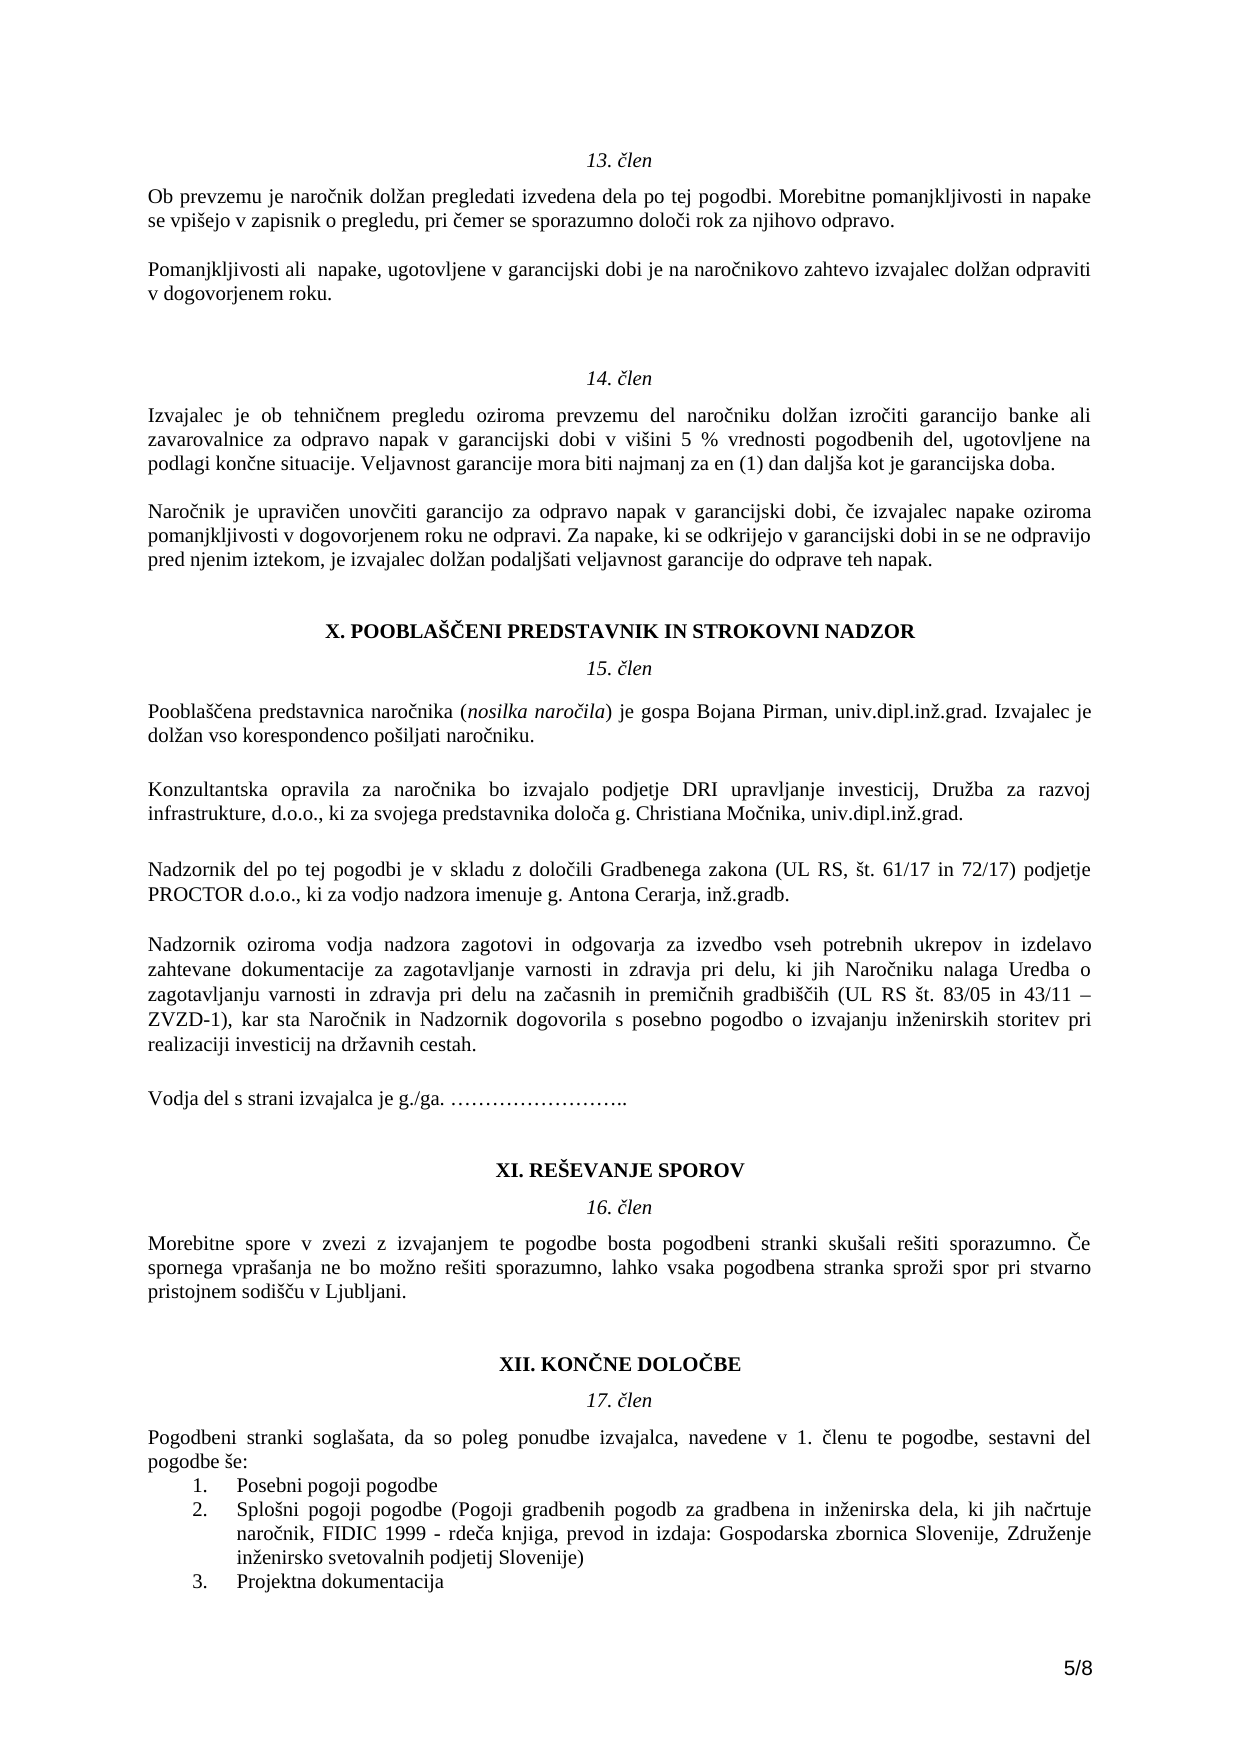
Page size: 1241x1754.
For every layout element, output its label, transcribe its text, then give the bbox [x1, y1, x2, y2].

list XII. KONČNE DOLOČBE [148, 1351, 1092, 1376]
list 14. člen [148, 366, 1092, 390]
list 13. člen [148, 148, 1092, 172]
list 15. člen [148, 656, 1092, 680]
text Nadzornik oziroma vodja nadzora zagotovi in odgovarja za izvedbo vseh potrebnih ukrepov in izdelavo zahtevane dokumentacije za zagotavljanje varnosti in zdravja pri delu, ki jih Naročniku nalaga Uredba o zagotavljanju varnosti in zdravja pri delu na začasnih in premičnih gradbiščih (UL RS št. 83/05 in 43/11 – ZVZD-1), kar sta Naročnik in Nadzornik dogovorila s posebno pogodbo o izvajanju inženirskih storitev pri realizaciji investicij na državnih cestah. [148, 931, 1092, 1056]
list Splošni pogoji pogodbe (Pogoji gradbenih pogodb za gradbena in inženirska dela, ki jih načrtuje naročnik, FIDIC 1999 - rdeča knjiga, prevod in izdaja: Gospodarska zbornica Slovenije, Združenje inženirsko svetovalnih podjetij Slovenije) [192, 1497, 1092, 1569]
list Pomanjkljivosti ali napake, ugotovljene v garancijski dobi je na naročnikovo zahtevo izvajalec dolžan odpraviti v dogovorjenem roku. [148, 256, 1092, 304]
list Konzultantska opravila za naročnika bo izvajalo podjetje DRI upravljanje investicij, Družba za razvoj infrastrukture, d.o.o., ki za svojega predstavnika določa g. Christiana Močnika, univ.dipl.inž.grad. [148, 777, 1092, 825]
list 16. člen [148, 1194, 1092, 1219]
text Pogodbeni stranki soglašata, da so poleg ponudbe izvajalca, navedene v 1. členu te pogodbe, sestavni del pogodbe še: [148, 1424, 1092, 1473]
list 17. člen [148, 1388, 1092, 1412]
list Projektna dokumentacija [192, 1569, 1092, 1593]
list X. POOBLAŠČENI PREDSTAVNIK IN STROKOVNI NADZOR [148, 619, 1092, 643]
list Pooblaščena predstavnica naročnika (nosilka naročila) je gospa Bojana Pirman, univ.dipl.inž.grad. Izvajalec je dolžan vso korespondenco pošiljati naročniku. [148, 699, 1092, 747]
list Vodja del s strani izvajalca je g./ga. …………………….. [148, 1086, 1092, 1110]
text Morebitne spore v zvezi z izvajanjem te pogodbe bosta pogodbeni stranki skušali rešiti sporazumno. Če spornega vprašanja ne bo možno rešiti sporazumno, lahko vsaka pogodbena stranka sproži spor pri stvarno pristojnem sodišču v Ljubljani. [148, 1231, 1092, 1303]
text Nadzornik del po tej pogodbi je v skladu z določili Gradbenega zakona (UL RS, št. 61/17 in 72/17) podjetje PROCTOR d.o.o., ki za vodjo nadzora imenuje g. Antona Cerarja, inž.gradb. [148, 856, 1092, 906]
list Izvajalec je ob tehničnem pregledu oziroma prevzemu del naročniku dolžan izročiti garancijo banke ali zavarovalnice za odpravo napak v garancijski dobi v višini 5 % vrednosti pogodbenih del, ugotovljene na podlagi končne situacije. Veljavnost garancije mora biti najmanj za en (1) dan daljša kot je garancijska doba. [148, 403, 1092, 475]
list Ob prevzemu je naročnik dolžan pregledati izvedena dela po tej pogodbi. Morebitne pomanjkljivosti in napake se vpišejo v zapisnik o pregledu, pri čemer se sporazumno določi rok za njihovo odpravo. [148, 184, 1092, 232]
list XI. REŠEVANJE SPOROV [148, 1158, 1092, 1182]
list Posebni pogoji pogodbe [192, 1473, 1092, 1497]
list Naročnik je upravičen unovčiti garancijo za odpravo napak v garancijski dobi, če izvajalec napake oziroma pomanjkljivosti v dogovorjenem roku ne odpravi. Za napake, ki se odkrijejo v garancijski dobi in se ne odpravijo pred njenim iztekom, je izvajalec dolžan podaljšati veljavnost garancije do odprave teh napak. [148, 499, 1092, 571]
